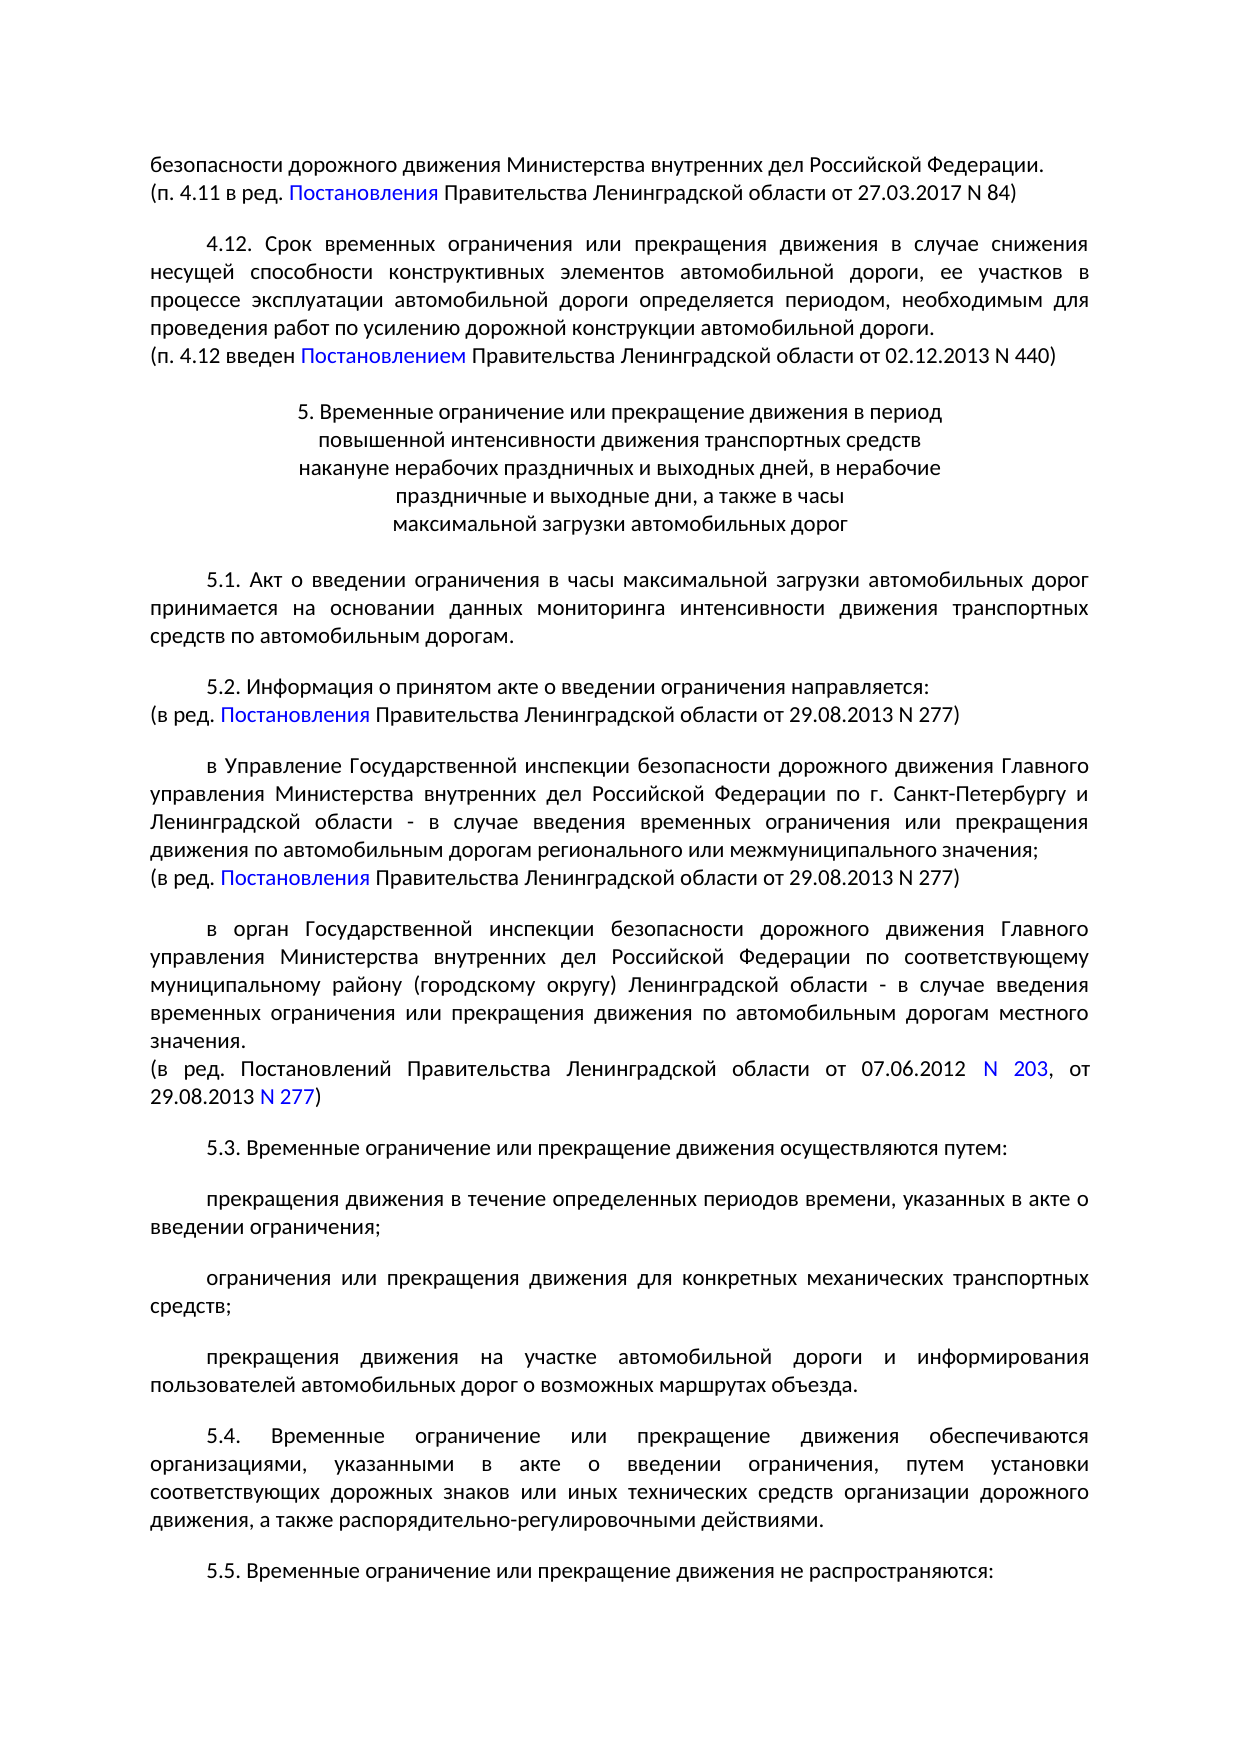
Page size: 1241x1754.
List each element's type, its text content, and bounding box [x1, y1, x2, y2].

text 5.5. Временные ограничение или прекращение движения не распространяются: [150, 1556, 1090, 1584]
text 5.1. Акт о введении ограничения в часы максимальной загрузки автомобильных дорог принимается на основании данных мониторинга интенсивности движения транспортных средств по автомобильным дорогам. [150, 565, 1090, 649]
text 5.3. Временные ограничение или прекращение движения осуществляются путем: [150, 1133, 1090, 1161]
text (в ред. Постановления Правительства Ленинградской области от 29.08.2013 N 277) [150, 700, 1090, 728]
text прекращения движения в течение определенных периодов времени, указанных в акте о введении ограничения; [150, 1184, 1090, 1240]
text (в ред. Постановлений Правительства Ленинградской области от 07.06.2012 N 203, от 29.08.2013 N 277) [150, 1054, 1090, 1110]
text максимальной загрузки автомобильных дорог [150, 509, 1090, 537]
text 5.2. Информация о принятом акте о введении ограничения направляется: [150, 672, 1090, 700]
text повышенной интенсивности движения транспортных средств [150, 425, 1090, 453]
text (в ред. Постановления Правительства Ленинградской области от 29.08.2013 N 277) [150, 863, 1090, 891]
text 5. Временные ограничение или прекращение движения в период [150, 397, 1090, 425]
text 5.4. Временные ограничение или прекращение движения обеспечиваются организациями, указанными в акте о введении ограничения, путем установки соответствующих дорожных знаков или иных технических средств организации дорожного движения, а также распорядительно-регулировочными действиями. [150, 1421, 1090, 1533]
text (п. 4.12 введен Постановлением Правительства Ленинградской области от 02.12.2013 N 440) [150, 341, 1090, 369]
text в Управление Государственной инспекции безопасности дорожного движения Главного управления Министерства внутренних дел Российской Федерации по г. Санкт-Петербургу и Ленинградской области - в случае введения временных ограничения или прекращения движения по автомобильным дорогам регионального или межмуниципального значения; [150, 751, 1090, 863]
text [150, 150, 1090, 178]
text 4.12. Срок временных ограничения или прекращения движения в случае снижения несущей способности конструктивных элементов автомобильной дороги, ее участков в процессе эксплуатации автомобильной дороги определяется периодом, необходимым для проведения работ по усилению дорожной конструкции автомобильной дороги. [150, 229, 1090, 341]
text в орган Государственной инспекции безопасности дорожного движения Главного управления Министерства внутренних дел Российской Федерации по соответствующему муниципальному району (городскому округу) Ленинградской области - в случае введения временных ограничения или прекращения движения по автомобильным дорогам местного значения. [150, 914, 1090, 1054]
text прекращения движения на участке автомобильной дороги и информирования пользователей автомобильных дорог о возможных маршрутах объезда. [150, 1342, 1090, 1398]
text ограничения или прекращения движения для конкретных механических транспортных средств; [150, 1263, 1090, 1319]
text (п. 4.11 в ред. Постановления Правительства Ленинградской области от 27.03.2017 N 84) [150, 178, 1090, 206]
text накануне нерабочих праздничных и выходных дней, в нерабочие [150, 453, 1090, 481]
text праздничные и выходные дни, а также в часы [150, 481, 1090, 509]
